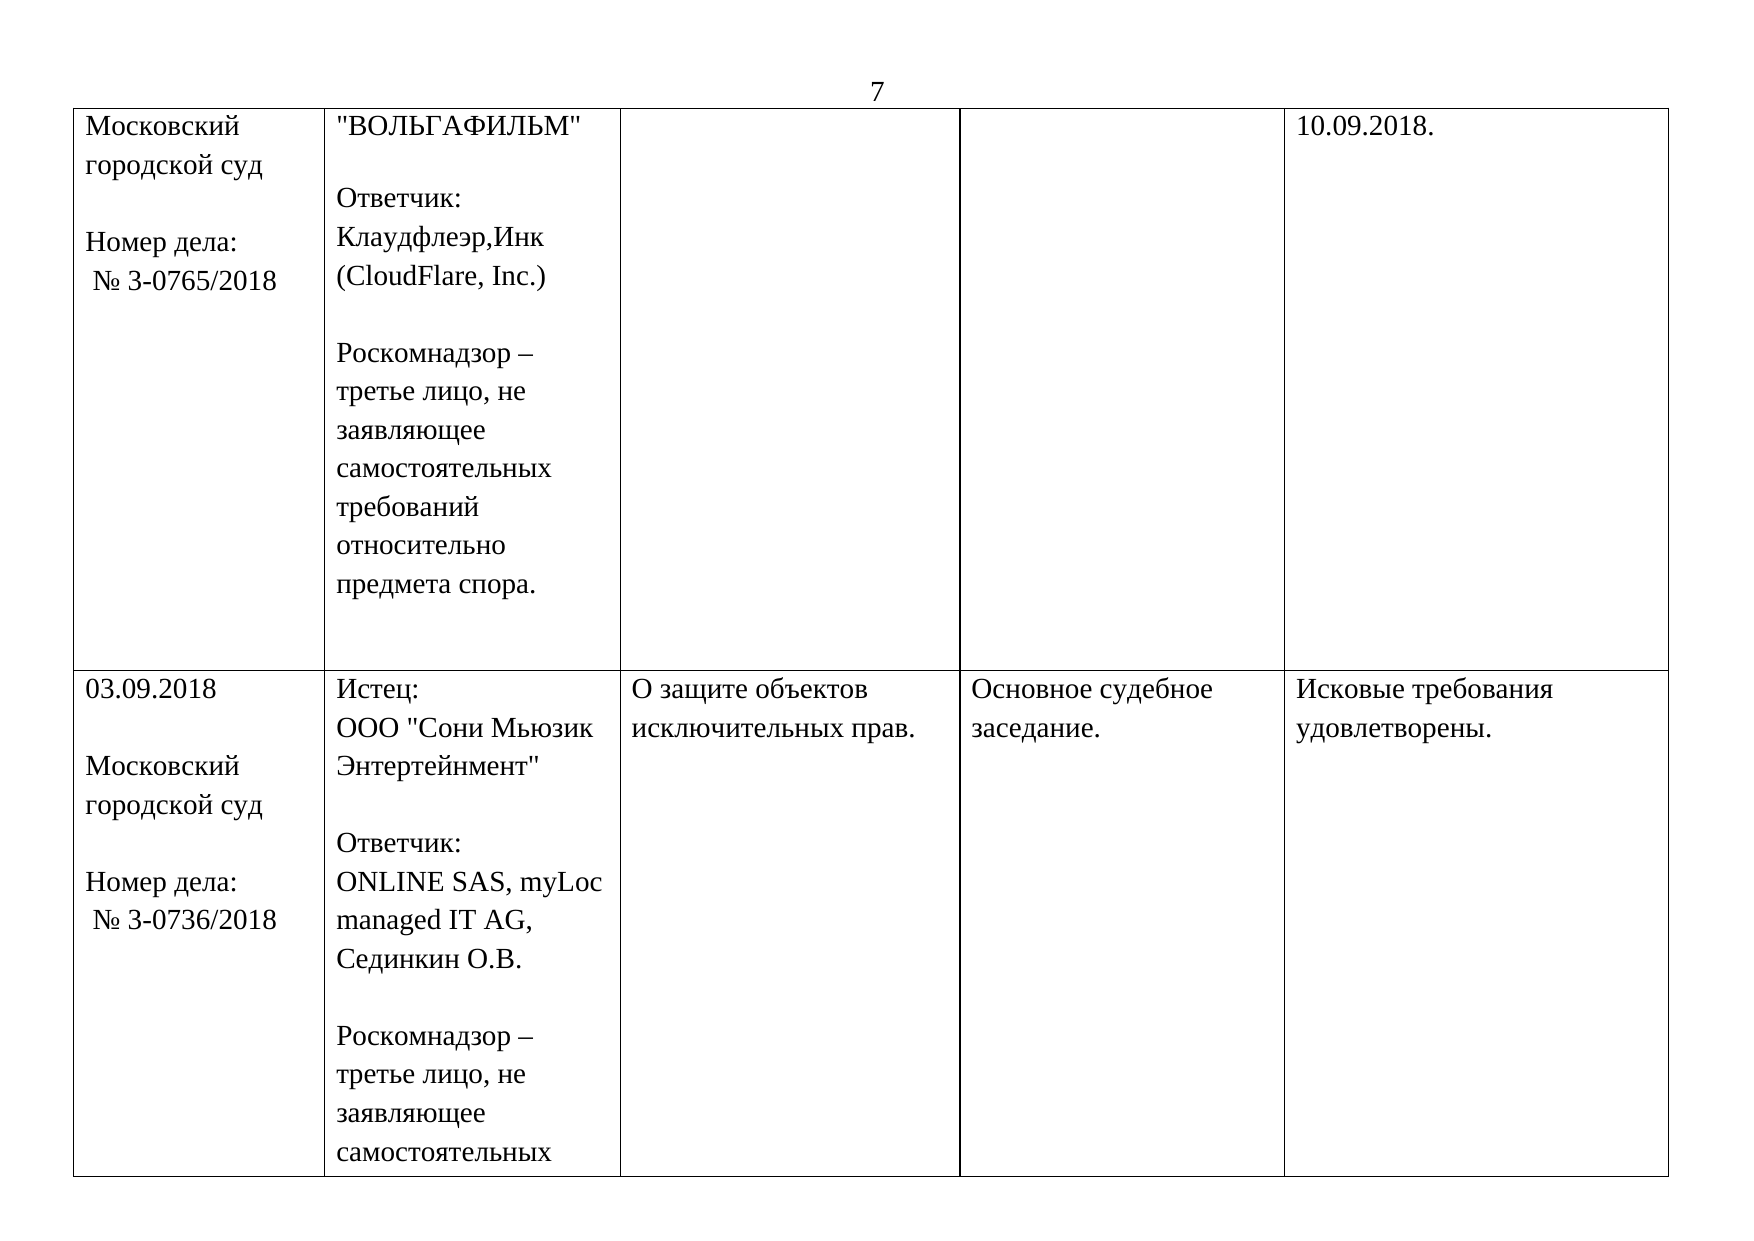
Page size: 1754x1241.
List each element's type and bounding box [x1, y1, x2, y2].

table_cell [74, 671, 324, 1176]
table_cell [325, 671, 620, 1176]
table_cell [961, 671, 1284, 1176]
table_cell [621, 109, 959, 670]
table_cell [1285, 671, 1668, 1176]
table_cell [1285, 109, 1668, 670]
table_cell [74, 109, 324, 670]
table_cell [325, 109, 620, 670]
table_cell [621, 671, 959, 1176]
table_cell [961, 109, 1284, 670]
